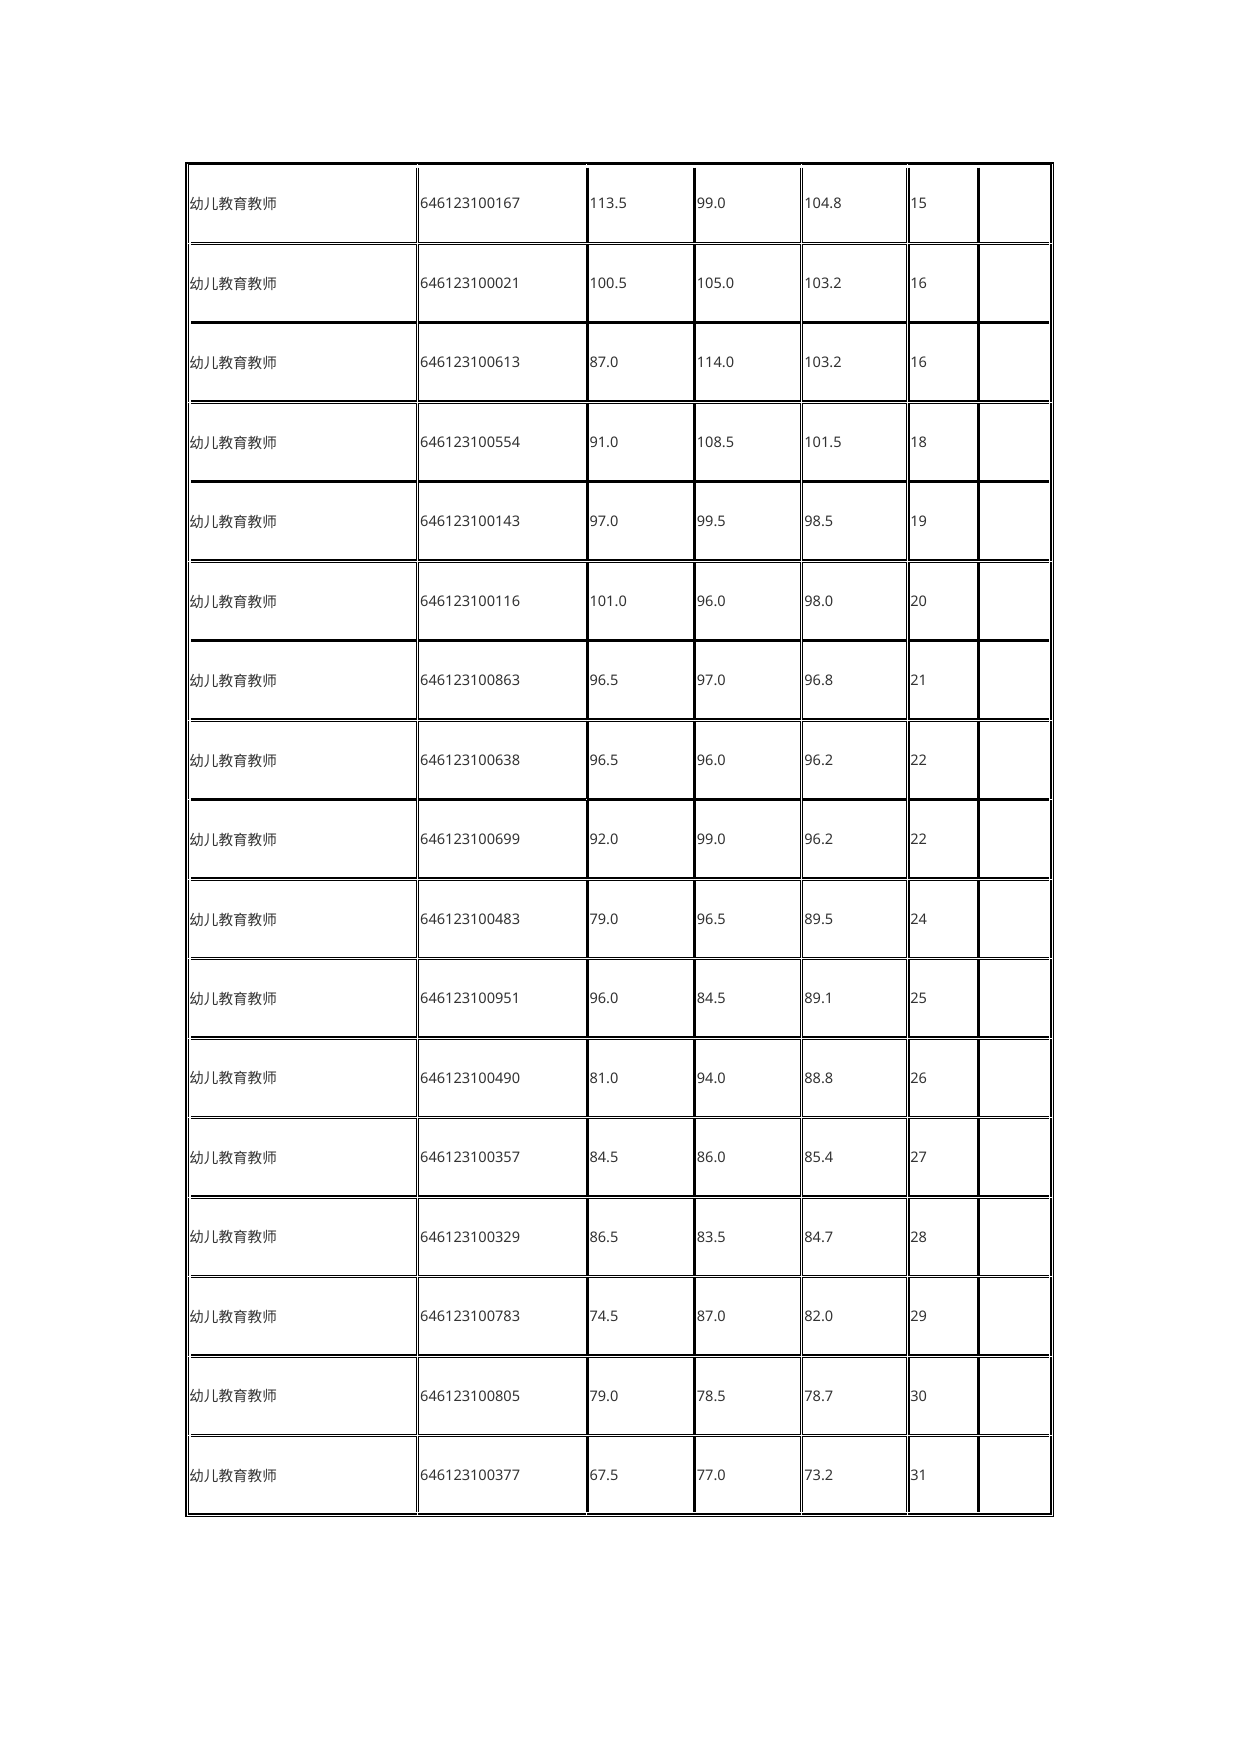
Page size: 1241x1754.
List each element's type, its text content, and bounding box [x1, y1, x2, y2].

table_cell 84.5 [696, 960, 800, 1036]
table_cell 98.0 [803, 563, 906, 639]
table_cell 幼儿教育教师 [189, 241, 416, 321]
table_cell 96.5 [589, 642, 693, 718]
table_cell 96.5 [589, 722, 693, 798]
table_cell 21 [910, 642, 977, 718]
table_cell 22 [910, 722, 977, 798]
table_cell 幼儿教育教师 [189, 480, 416, 559]
table_cell 96.2 [803, 801, 906, 877]
table_cell 78.7 [803, 1358, 906, 1434]
table_cell 96.0 [696, 722, 800, 798]
table_cell [980, 1036, 1051, 1116]
table_cell 30 [910, 1358, 977, 1434]
table_cell 20 [910, 563, 977, 639]
table_cell 幼儿教育教师 [189, 165, 418, 241]
table_cell 85.4 [803, 1119, 906, 1195]
table_cell 幼儿教育教师 [189, 877, 416, 957]
table_cell 646123100357 [419, 1119, 586, 1195]
table_cell 646123100143 [419, 483, 586, 559]
table_cell 103.2 [803, 324, 906, 400]
table_cell [980, 1195, 1051, 1275]
table_cell 幼儿教育教师 [187, 798, 416, 877]
table_cell 28 [910, 1199, 977, 1275]
table_cell 幼儿教育教师 [189, 718, 416, 798]
table_cell 16 [910, 245, 977, 321]
table_cell 幼儿教育教师 [189, 321, 416, 400]
table_cell 87.0 [589, 324, 693, 400]
table_cell 99.5 [696, 483, 800, 559]
table_cell 101.5 [803, 404, 906, 480]
table_cell 646123100554 [419, 404, 586, 480]
table_cell 81.0 [589, 1040, 693, 1116]
table_cell 113.5 [587, 165, 694, 241]
table_cell [980, 1354, 1051, 1434]
table_cell 646123100699 [419, 801, 586, 877]
table_cell 24 [910, 881, 977, 957]
table_cell 83.5 [696, 1199, 800, 1275]
table_cell 98.5 [803, 483, 906, 559]
table_cell 101.0 [589, 563, 693, 639]
table_cell 646123100613 [419, 324, 586, 400]
table_cell [978, 165, 1050, 241]
table_cell 幼儿教育教师 [187, 1434, 418, 1513]
table_cell 幼儿教育教师 [187, 957, 418, 1036]
table_cell 105.0 [696, 245, 800, 321]
table_cell 96.0 [589, 960, 693, 1036]
table_cell 646123100490 [419, 1040, 586, 1116]
table_cell 77.0 [694, 1437, 802, 1513]
table_cell [980, 798, 1052, 877]
table_cell [980, 400, 1051, 480]
table_cell 79.0 [589, 881, 693, 957]
table_cell 96.0 [696, 563, 800, 639]
table_cell 99.0 [694, 165, 802, 241]
table_cell 31 [908, 1437, 978, 1513]
table_cell 646123100483 [419, 881, 586, 957]
table_cell 16 [910, 324, 977, 400]
table_cell [980, 559, 1051, 639]
table_cell 96.2 [803, 722, 906, 798]
table_cell [980, 480, 1050, 559]
table_cell 82.0 [803, 1278, 906, 1354]
table_cell 幼儿教育教师 [189, 1354, 416, 1434]
table_cell 646123100167 [418, 164, 587, 241]
table_cell 87.0 [696, 1278, 800, 1354]
table_cell 94.0 [696, 1040, 800, 1116]
table_cell 幼儿教育教师 [187, 1275, 418, 1354]
table_cell 幼儿教育教师 [189, 559, 416, 639]
table_cell 84.5 [589, 1119, 693, 1195]
table_cell 89.1 [803, 960, 906, 1036]
table_cell 646123100021 [419, 245, 586, 321]
table_cell 19 [910, 483, 977, 559]
table_cell 114.0 [696, 324, 800, 400]
table_cell 108.5 [696, 404, 800, 480]
table_cell 22 [910, 801, 977, 877]
table_cell 幼儿教育教师 [189, 639, 416, 718]
table_cell 91.0 [589, 404, 693, 480]
table_cell [978, 1434, 1052, 1513]
table_cell 15 [908, 165, 978, 241]
table_cell [978, 1116, 1052, 1195]
table_cell 646123100863 [419, 642, 586, 718]
table_cell 幼儿教育教师 [189, 1195, 416, 1275]
table_cell 646123100783 [419, 1278, 586, 1354]
table_cell 97.0 [589, 483, 693, 559]
table_cell 104.8 [802, 164, 908, 241]
table_cell 74.5 [589, 1278, 693, 1354]
table_cell 646123100805 [419, 1358, 586, 1434]
table_cell 73.2 [802, 1434, 908, 1513]
table_cell 92.0 [589, 801, 693, 877]
table_cell 84.7 [803, 1199, 906, 1275]
table_cell 99.0 [696, 801, 800, 877]
table_cell 86.0 [696, 1119, 800, 1195]
table_cell 25 [910, 960, 977, 1036]
table_cell 89.5 [803, 881, 906, 957]
table_cell [980, 241, 1051, 321]
table_cell 29 [910, 1278, 977, 1354]
table_cell 27 [910, 1119, 977, 1195]
table_cell 86.5 [589, 1199, 693, 1275]
table_cell 646123100116 [419, 563, 586, 639]
table_cell 97.0 [696, 642, 800, 718]
table_cell [980, 321, 1050, 400]
table_cell 646123100329 [419, 1199, 586, 1275]
table_cell 646123100377 [418, 1437, 587, 1513]
table_cell 96.5 [696, 881, 800, 957]
table_cell 79.0 [589, 1358, 693, 1434]
table_cell [978, 1275, 1052, 1354]
table_cell 100.5 [589, 245, 693, 321]
table_cell 67.5 [587, 1437, 694, 1513]
table_cell 646123100951 [419, 960, 586, 1036]
table_cell 646123100638 [419, 722, 586, 798]
table_cell 幼儿教育教师 [189, 400, 416, 480]
table_cell 18 [910, 404, 977, 480]
table_cell 103.2 [803, 245, 906, 321]
table_cell [978, 957, 1052, 1036]
table_cell [980, 639, 1050, 718]
table_cell 幼儿教育教师 [189, 1036, 416, 1116]
table_cell 88.8 [803, 1040, 906, 1116]
table_cell 96.8 [803, 642, 906, 718]
table_cell 26 [910, 1040, 977, 1116]
table_cell [980, 718, 1051, 798]
table_cell [980, 877, 1051, 957]
table_cell 幼儿教育教师 [187, 1116, 418, 1195]
table_cell 78.5 [696, 1358, 800, 1434]
